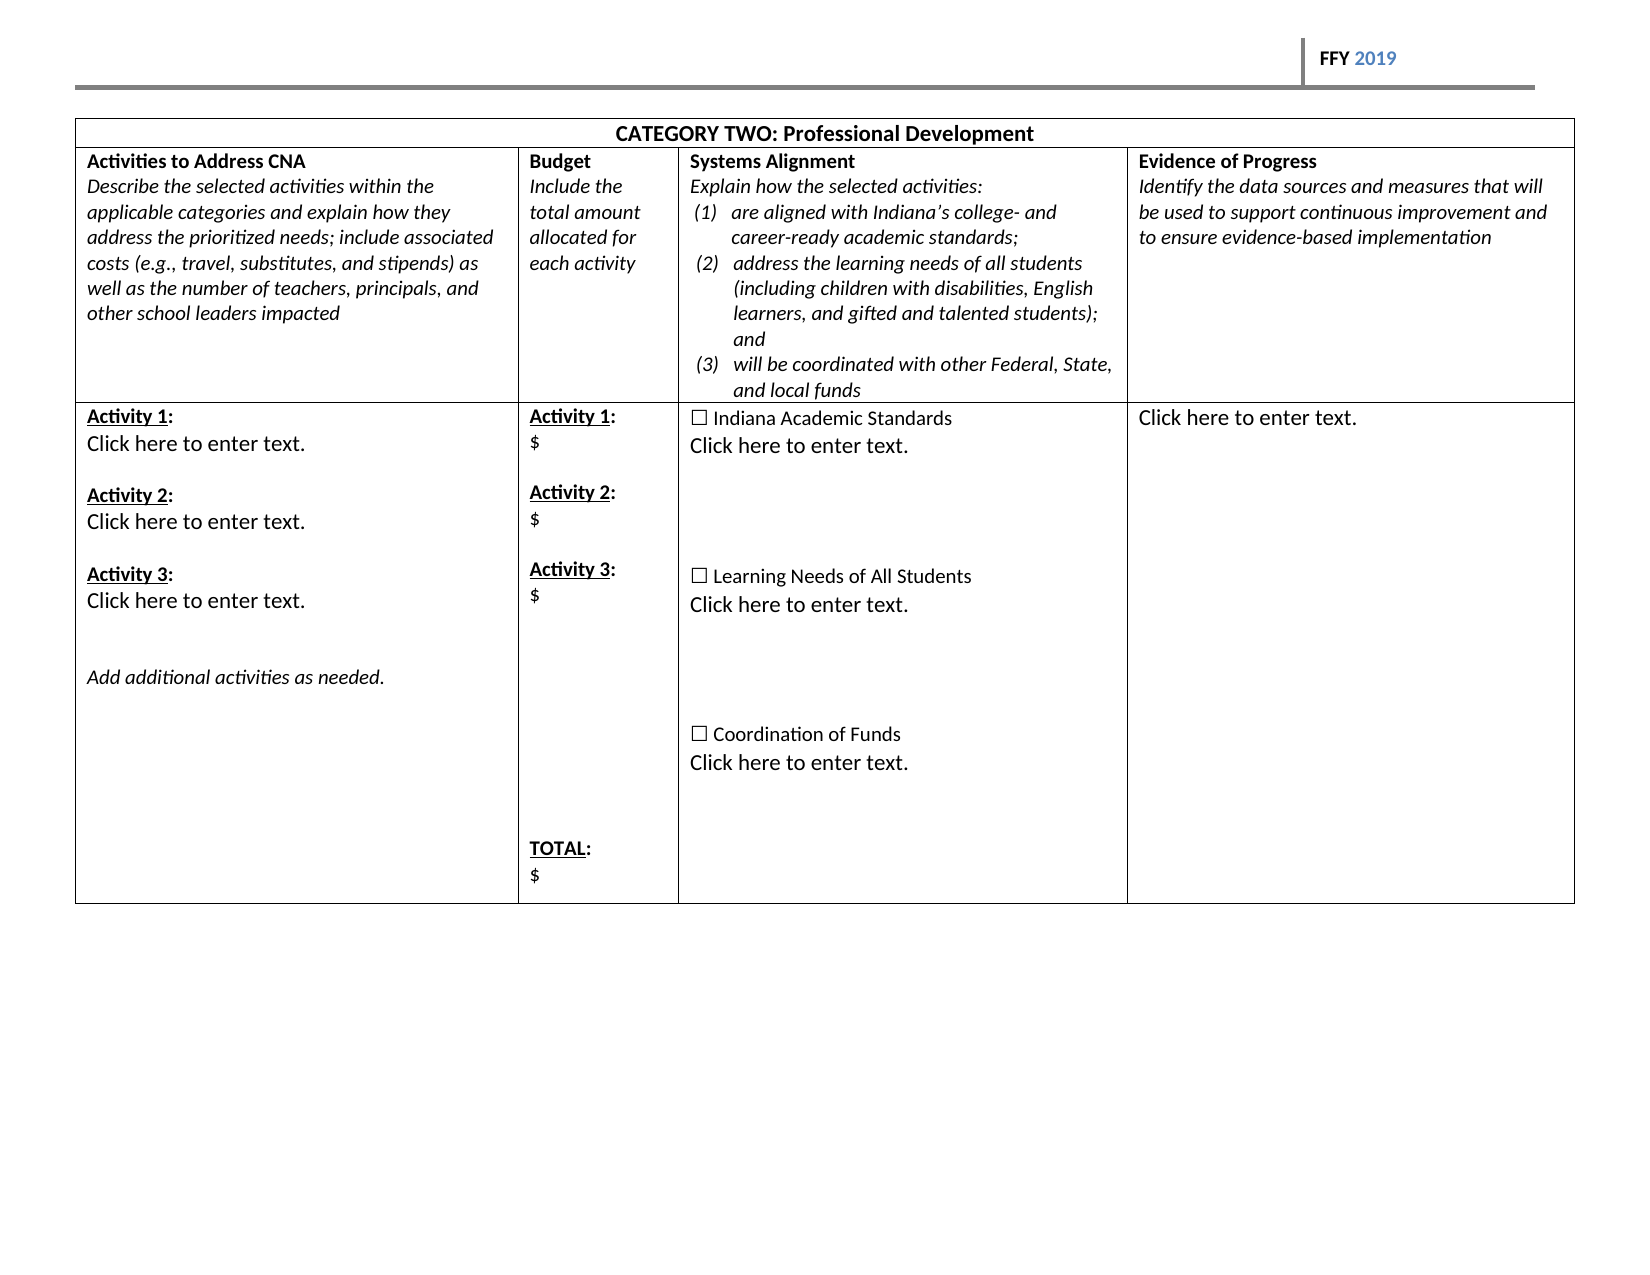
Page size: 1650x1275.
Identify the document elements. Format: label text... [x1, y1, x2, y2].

table_cell Activity 1: Activity 2: Activity 3: Add additional activities as needed. [76, 403, 518, 903]
table_cell Indiana Academic Standards Learning Needs of All Students Coordination of Funds [679, 403, 1127, 903]
table_cell Systems Alignment Explain how the selected activities: are aligned with Indiana’s college- and career-ready academic standards; address the learning needs of all students (including children with disabilities, English learners, and gifted and talented students); and will be coordinated with other Federal, State, and local funds [679, 148, 1127, 402]
table_cell Evidence of Progress Identify the data sources and measures that will be used to support continuous improvement and to ensure evidence-based implementation [1128, 148, 1574, 402]
table_cell Budget Include the total amount allocated for each activity [519, 148, 678, 402]
table_cell Activities to Address CNA Describe the selected activities within the applicable categories and explain how they address the prioritized needs; include associated costs (e.g., travel, substitutes, and stipends) as well as the number of teachers, principals, and other school leaders impacted [76, 148, 518, 402]
table_cell Activity 1: $ Activity 2: $ Activity 3: $ TOTAL: $ [519, 403, 678, 903]
table_header CATEGORY TWO: Professional Development [76, 119, 1574, 147]
